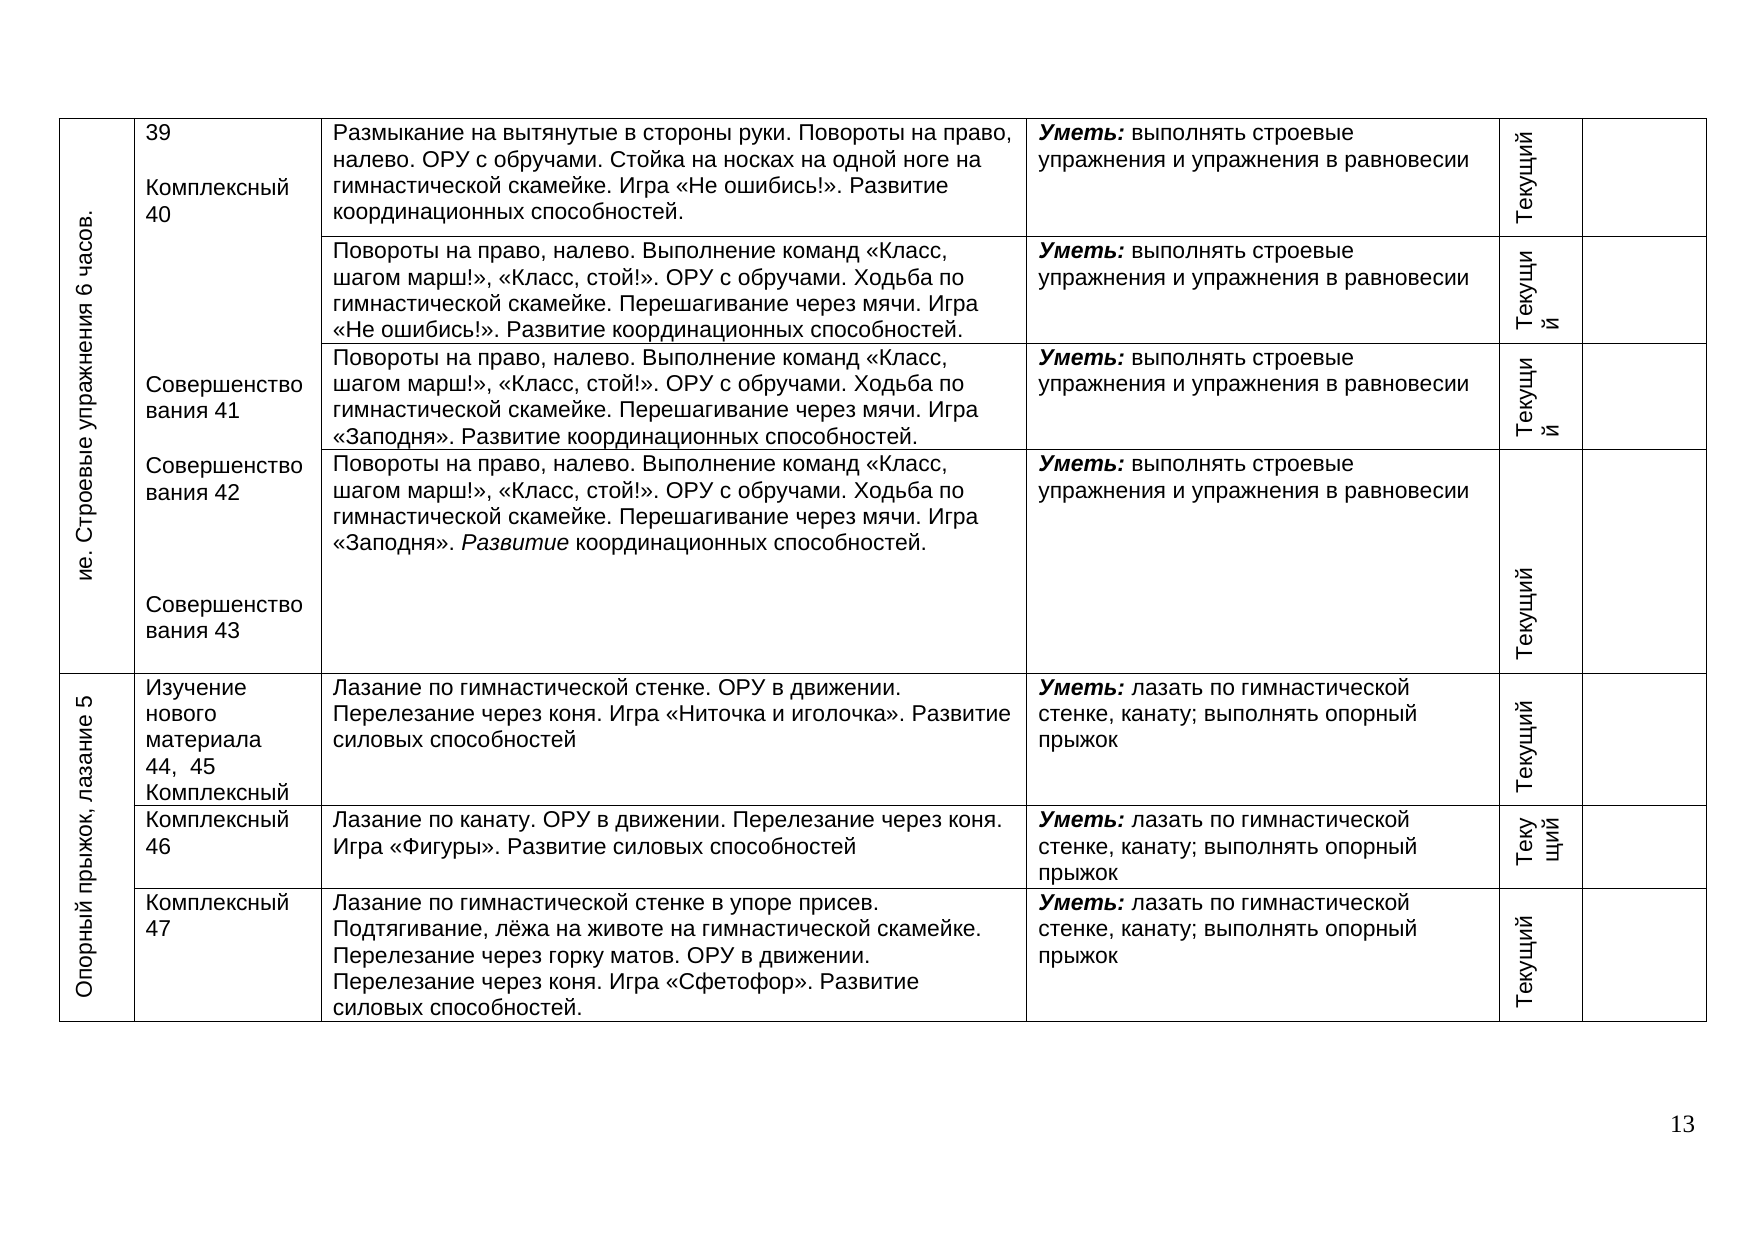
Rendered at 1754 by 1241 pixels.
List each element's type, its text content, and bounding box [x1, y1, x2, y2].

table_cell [135, 119, 321, 673]
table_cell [60, 119, 134, 673]
table_cell Уметь: лазать по гимнастической стенке, канату; выполнять опорный прыжок [1027, 806, 1499, 888]
table_cell Размыкание на вытянутые в стороны руки. Повороты на право, налево. ОРУ с обручами. Стойка на носках на одной ноге на гимнастической скамейке. Игра «Не ошибись!». Развитие координационных способностей. [322, 119, 1026, 236]
table_cell Лазание по канату. ОРУ в движении. Перелезание через коня. Игра «Фигуры». Развитие силовых способностей [322, 806, 1026, 888]
table_cell Лазание по гимнастической стенке. ОРУ в движении. Перелезание через коня. Игра «Ниточка и иголочка». Развитие силовых способностей [322, 674, 1026, 805]
table_cell Повороты на право, налево. Выполнение команд «Класс, шагом марш!», «Класс, стой!». ОРУ с обручами. Ходьба по гимнастической скамейке. Перешагивание через мячи. Игра «Не ошибись!». Развитие координационных способностей. [322, 237, 1026, 343]
table_cell [1583, 674, 1706, 805]
table_cell Текущий [1500, 674, 1582, 805]
table_cell [1583, 889, 1706, 1021]
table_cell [1027, 119, 1499, 236]
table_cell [1027, 889, 1499, 1021]
table_cell Комплексный 46 [135, 806, 321, 888]
table_cell Уметь: выполнять строевые упражнения и упражнения в равновесии [1027, 344, 1499, 449]
table_cell Уметь: выполнять строевые упражнения и упражнения в равновесии [1027, 450, 1499, 673]
table_cell Комплексный 47 [135, 889, 321, 1021]
table_cell [1583, 450, 1706, 673]
table_cell Текущий [1500, 806, 1582, 888]
table_cell [1583, 344, 1706, 449]
table_cell [1583, 119, 1706, 236]
table_cell [1583, 237, 1706, 343]
table_cell Уметь: лазать по гимнастической стенке, канату; выполнять опорный прыжок [1027, 674, 1499, 805]
table_cell Изучение нового материала 44, 45 Комплексный [135, 674, 321, 805]
table_cell Текущий [1500, 344, 1582, 449]
table_cell Опорный прыжок, лазание 5 часов. [60, 674, 134, 1021]
table_cell Лазание по гимнастической стенке в упоре присев. Подтягивание, лёжа на животе на гимнастической скамейке. Перелезание через горку матов. ОРУ в движении. Перелезание через коня. Игра «Сфетофор». Развитие силовых способностей. [322, 889, 1026, 1021]
table_cell Текущий [1500, 889, 1582, 1021]
table_cell Уметь: выполнять строевые упражнения и упражнения в равновесии [1027, 237, 1499, 343]
table_cell Повороты на право, налево. Выполнение команд «Класс, шагом марш!», «Класс, стой!». ОРУ с обручами. Ходьба по гимнастической скамейке. Перешагивание через мячи. Игра «Заподня». Развитие координационных способностей. [322, 344, 1026, 449]
table_cell Текущий [1500, 237, 1582, 343]
table_cell Текущий [1500, 119, 1582, 236]
table_cell [1583, 806, 1706, 888]
table_cell Повороты на право, налево. Выполнение команд «Класс, шагом марш!», «Класс, стой!». ОРУ с обручами. Ходьба по гимнастической скамейке. Перешагивание через мячи. Игра «Заподня». Развитие координационных способностей. [322, 450, 1026, 673]
table_cell Текущий [1500, 450, 1582, 673]
